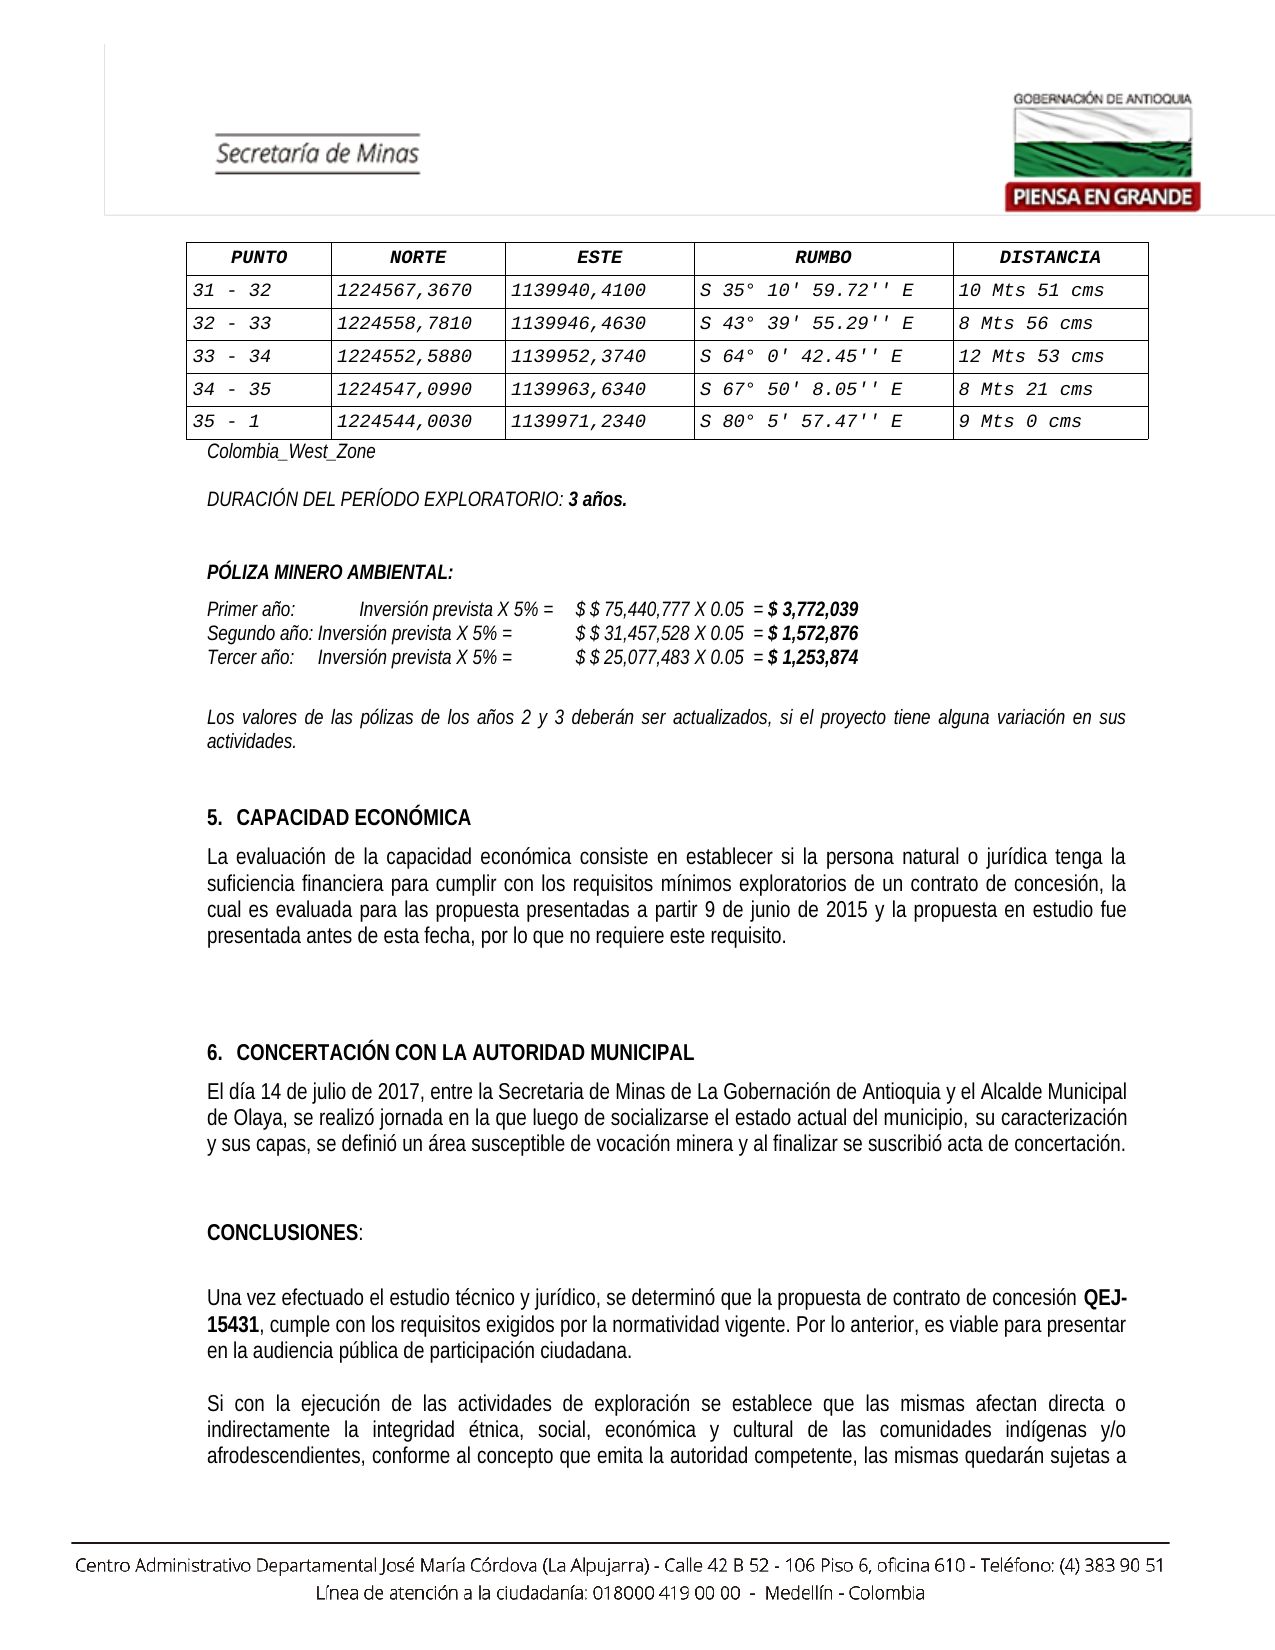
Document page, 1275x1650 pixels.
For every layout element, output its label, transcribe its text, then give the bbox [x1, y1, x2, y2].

table_header DISTANCIA [954, 243, 1148, 274]
table_cell 1139952,3740 [506, 341, 694, 373]
table_cell S 67° 50' 8.05'' E [695, 374, 953, 406]
table_cell 9 Mts 0 cms [954, 407, 1148, 439]
table_cell S 80° 5' 57.47'' E [695, 407, 953, 439]
text Segundo año: Inversión prevista X 5% = $ $ 31,457,528 X 0.05 = $ 1,572,876 [207, 621, 1127, 644]
table_cell 10 Mts 51 cms [954, 276, 1148, 307]
table_header NORTE [332, 243, 505, 274]
table_cell S 64° 0' 42.45'' E [695, 341, 953, 373]
text CONCLUSIONES: [207, 1219, 1127, 1245]
table_cell 1224558,7810 [332, 309, 505, 340]
table_cell 1139963,6340 [506, 374, 694, 406]
table_cell 1139946,4630 [506, 309, 694, 340]
table_header RUMBO [695, 243, 953, 274]
table_cell 1224547,0990 [332, 374, 505, 406]
picture [103, 44, 1275, 217]
table_cell 1224552,5880 [332, 341, 505, 373]
picture [0, 1535, 1258, 1642]
table_cell 12 Mts 53 cms [954, 341, 1148, 373]
table_header PUNTO [187, 243, 331, 274]
table_cell 1139940,4100 [506, 276, 694, 307]
table_cell 1139971,2340 [506, 407, 694, 439]
table_cell 32 - 33 [187, 309, 331, 340]
table_header ESTE [506, 243, 694, 274]
table_cell 1224567,3670 [332, 276, 505, 307]
table_cell 35 - 1 [187, 407, 331, 439]
text Una vez efectuado el estudio técnico y jurídico, se determinó que la propuesta de contrato de concesión QEJ-15431, cumple con los requisitos exigidos por la normatividad vigente. Por lo anterior, es viable para presentar en la audiencia pública de participación ciudadana. [207, 1284, 1127, 1363]
text DURACIÓN DEL PERÍODO EXPLORATORIO: 3 años. [207, 487, 1127, 511]
table_cell 31 - 32 [187, 276, 331, 307]
text Colombia_West_Zone [207, 440, 1127, 463]
text Los valores de las pólizas de los años 2 y 3 deberán ser actualizados, si el proyecto tiene alguna variación en sus actividades. [207, 705, 1127, 753]
table_cell S 35° 10' 59.72'' E [695, 276, 953, 307]
table_cell 34 - 35 [187, 374, 331, 406]
text Tercer año: Inversión prevista X 5% = $ $ 25,077,483 X 0.05 = $ 1,253,874 [207, 644, 1127, 668]
table_cell 8 Mts 56 cms [954, 309, 1148, 340]
text La evaluación de la capacidad económica consiste en establecer si la persona natural o jurídica tenga la suficiencia financiera para cumplir con los requisitos mínimos exploratorios de un contrato de concesión, la cual es evaluada para las propuesta presentadas a partir 9 de junio de 2015 y la propuesta en estudio fue presentada antes de esta fecha, por lo que no requiere este requisito. [207, 843, 1127, 948]
text PÓLIZA MINERO AMBIENTAL: [207, 560, 1127, 584]
table_cell 33 - 34 [187, 341, 331, 373]
text El día 14 de julio de 2017, entre la Secretaria de Minas de La Gobernación de Antioquia y el Alcalde Municipal de Olaya, se realizó jornada en la que luego de socializarse el estado actual del municipio, su caracterización y sus capas, se definió un área susceptible de vocación minera y al finalizar se suscribió acta de concertación. [207, 1078, 1127, 1157]
text Primer año: Inversión prevista X 5% = $ $ 75,440,777 X 0.05 = $ 3,772,039 [207, 597, 1127, 621]
table_cell 1224544,0030 [332, 407, 505, 439]
table_cell S 43° 39' 55.29'' E [695, 309, 953, 340]
list CONCERTACIÓN CON LA AUTORIDAD MUNICIPAL [207, 1039, 1127, 1065]
table_cell 8 Mts 21 cms [954, 374, 1148, 406]
list CAPACIDAD ECONÓMICA [207, 804, 1127, 831]
